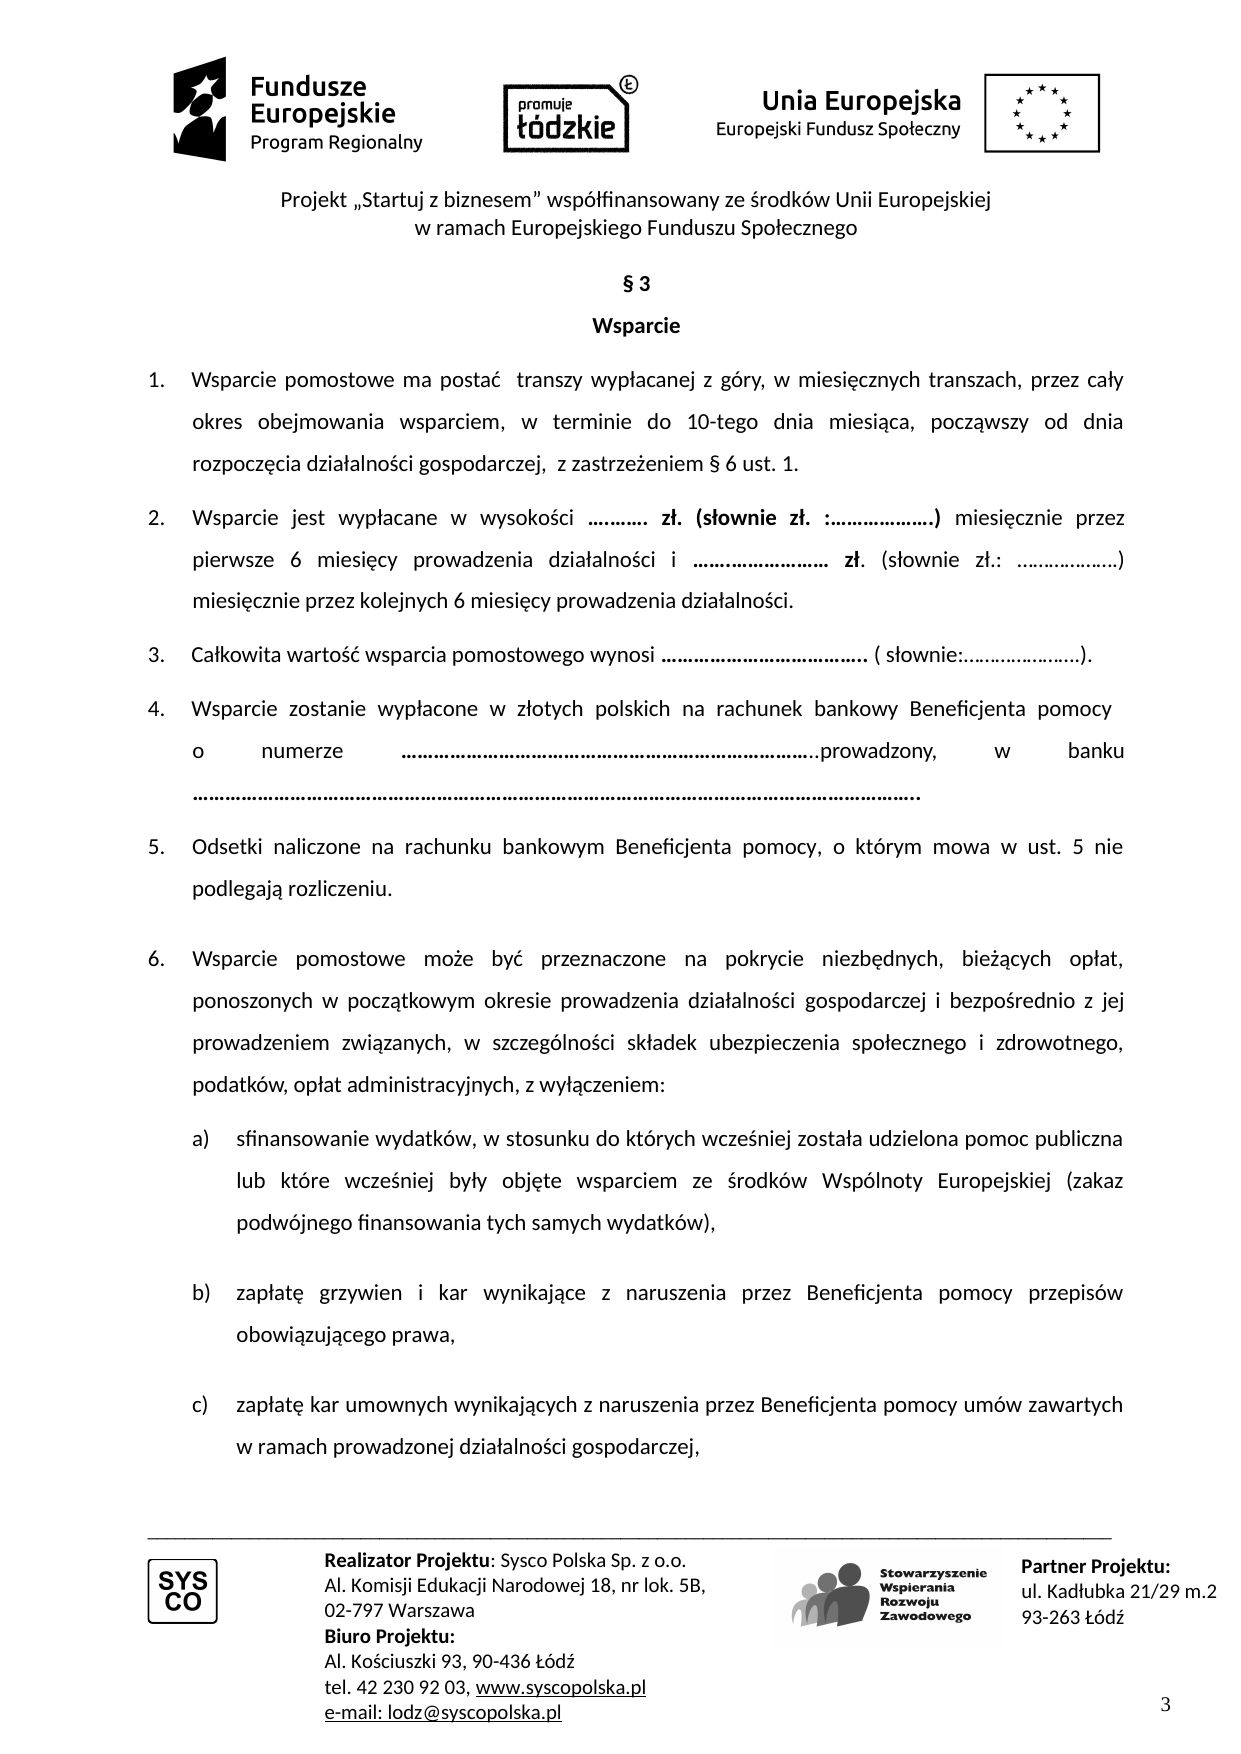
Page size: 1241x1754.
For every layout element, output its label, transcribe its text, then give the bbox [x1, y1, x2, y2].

picture [774, 1546, 1003, 1650]
list zapłatę grzywien i kar wynikające z naruszenia przez Beneficjenta pomocy przepisów obowiązującego prawa, [192, 1278, 1125, 1348]
picture [147, 1559, 218, 1624]
list Wsparcie pomostowe może być przeznaczone na pokrycie niezbędnych, bieżących opłat, ponoszonych w początkowym okresie prowadzenia działalności gospodarczej i bezpośrednio z jej prowadzeniem związanych, w szczególności składek ubezpieczenia społecznego i zdrowotnego, podatków, opłat administracyjnych, z wyłączeniem: [148, 944, 1125, 1098]
text § 3 [148, 269, 1125, 297]
list Wsparcie pomostowe ma postać transzy wypłacanej z góry, w miesięcznych transzach, przez cały okres obejmowania wsparciem, w terminie do 10-tego dnia miesiąca, począwszy od dnia rozpoczęcia działalności gospodarczej, z zastrzeżeniem § 6 ust. 1. [148, 365, 1125, 477]
list sfinansowanie wydatków, w stosunku do których wcześniej została udzielona pomoc publiczna lub które wcześniej były objęte wsparciem ze środków Wspólnoty Europejskiej (zakaz podwójnego finansowania tych samych wydatków), [192, 1124, 1125, 1236]
text Wsparcie [148, 311, 1125, 339]
list Wsparcie jest wypłacane w wysokości ….……. zł. (słownie zł. :……………….) miesięcznie przez pierwsze 6 miesięcy prowadzenia działalności i …….……………… zł. (słownie zł.: ……………….) miesięcznie przez kolejnych 6 miesięcy prowadzenia działalności. [148, 503, 1125, 615]
picture [147, 28, 1125, 186]
list zapłatę kar umownych wynikających z naruszenia przez Beneficjenta pomocy umów zawartych w ramach prowadzonej działalności gospodarczej, [192, 1390, 1125, 1460]
list Całkowita wartość wsparcia pomostowego wynosi ……………………………….. ( słownie:………………….). [148, 640, 1125, 668]
list Odsetki naliczone na rachunku bankowym Beneficjenta pomocy, o którym mowa w ust. 5 nie podlegają rozliczeniu. [148, 832, 1125, 902]
list Wsparcie zostanie wypłacone w złotych polskich na rachunek bankowy Beneficjenta pomocy o numerze …………………………………………………………………..prowadzony, w banku …………………………………………………………………………………………………………………….. [148, 694, 1125, 806]
